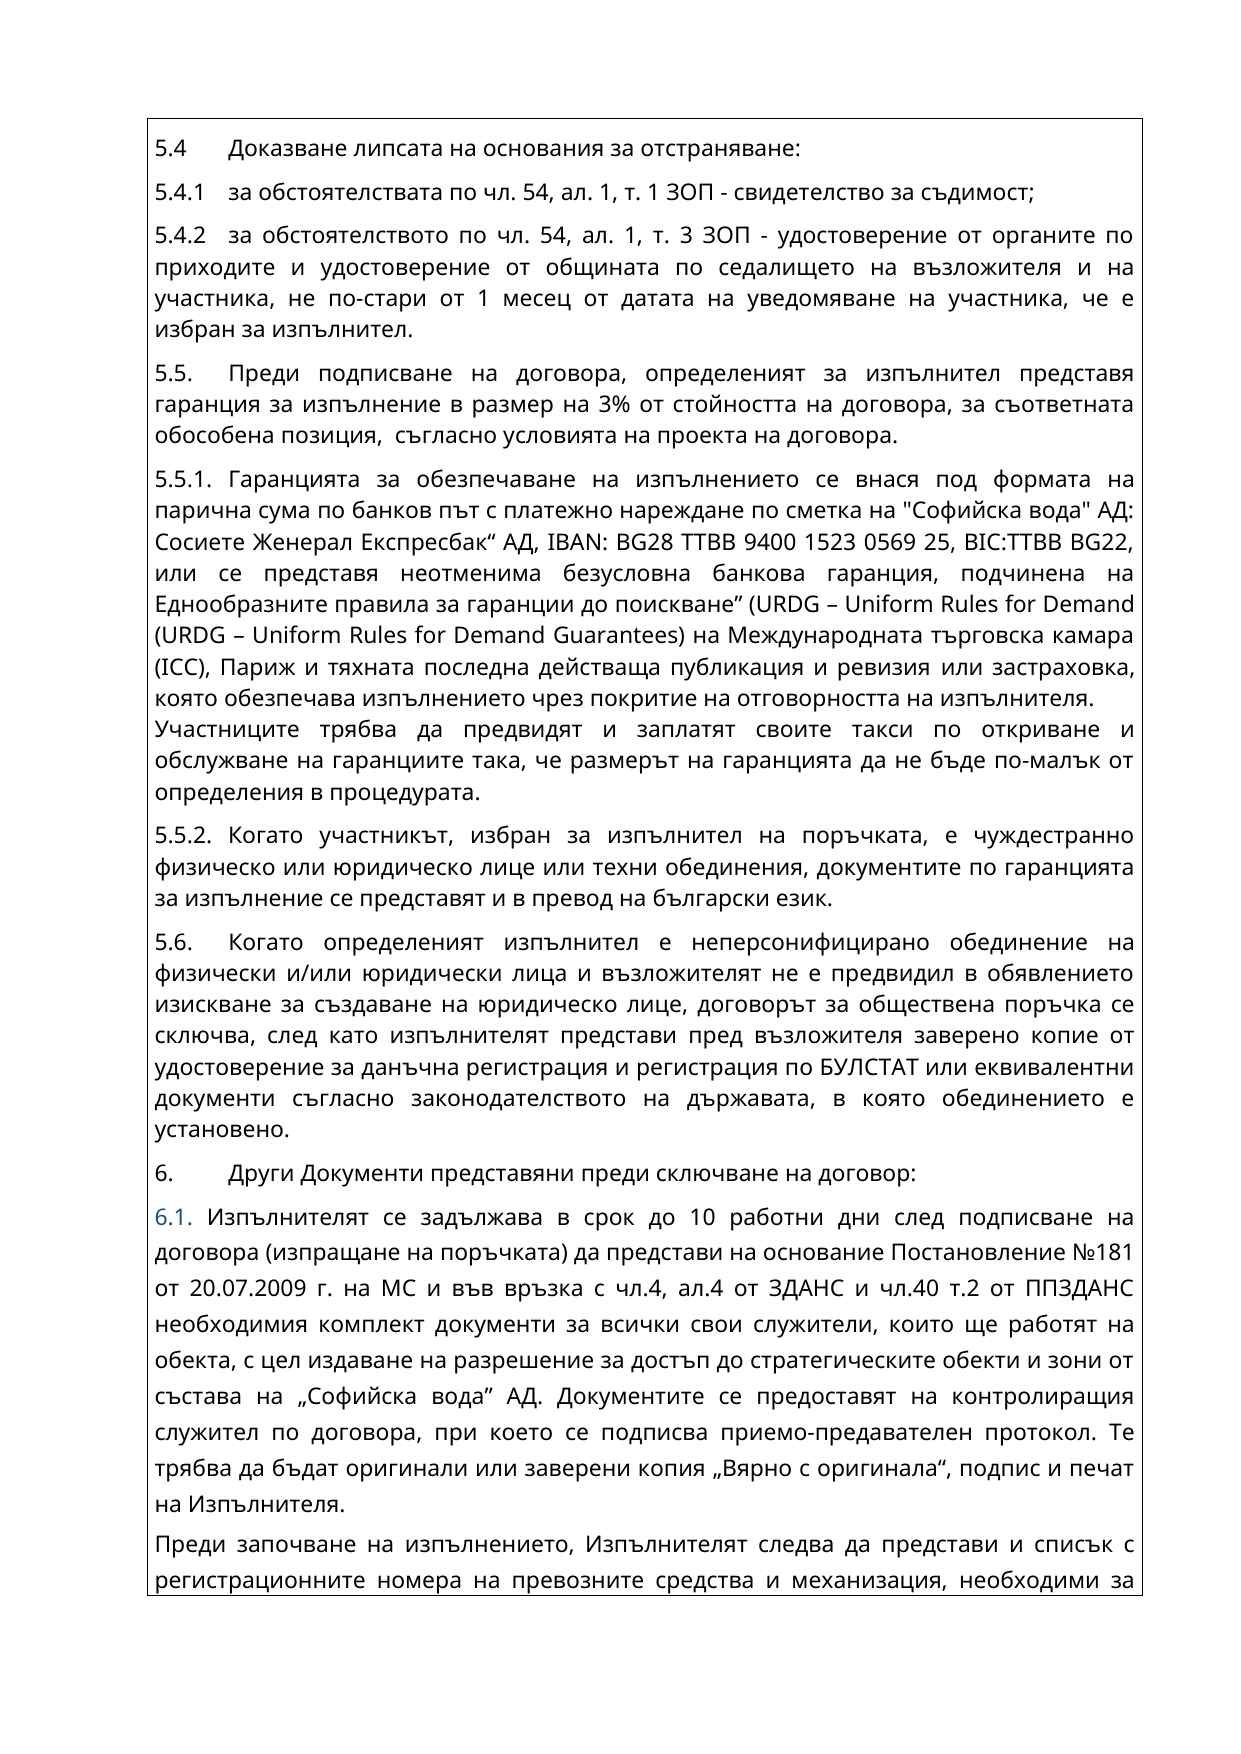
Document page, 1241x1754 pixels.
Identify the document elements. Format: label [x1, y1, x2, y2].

table_cell [148, 119, 1142, 1595]
